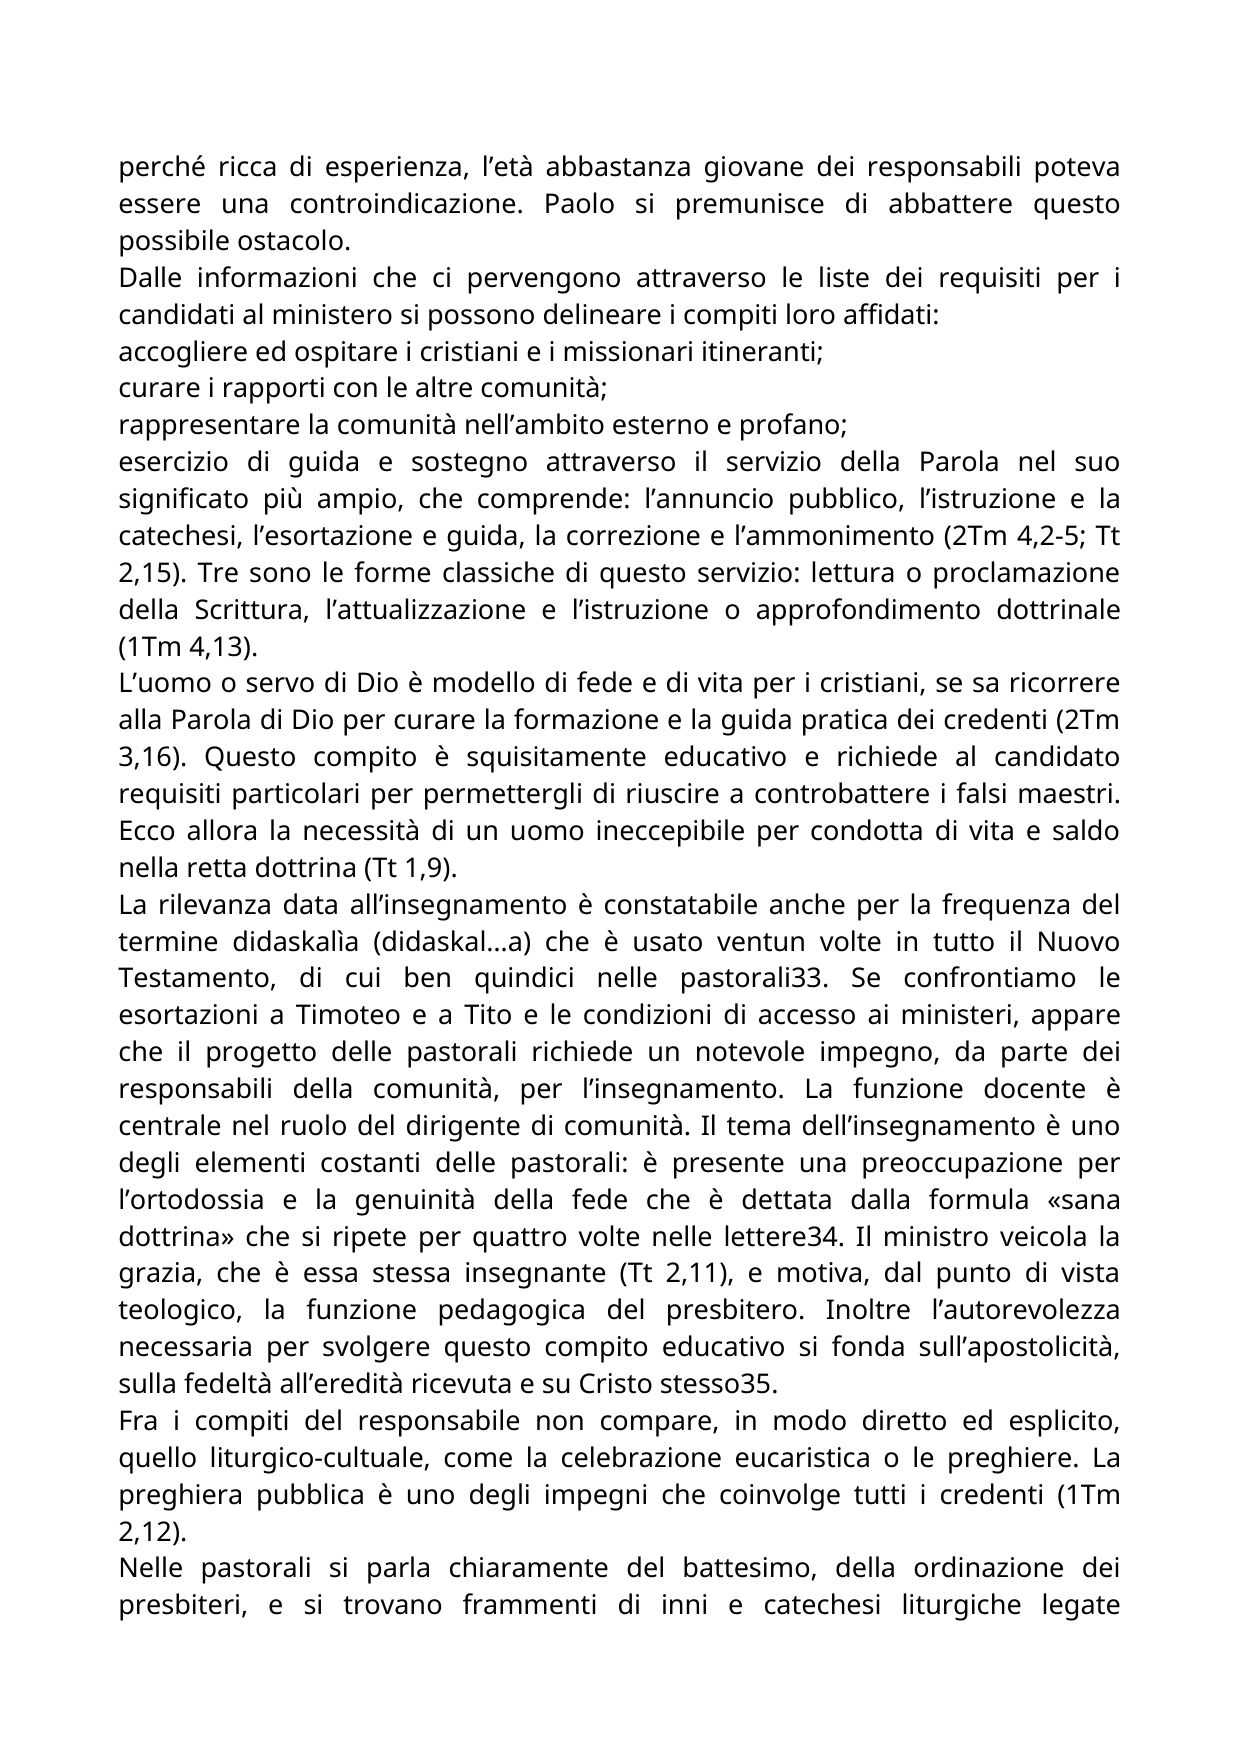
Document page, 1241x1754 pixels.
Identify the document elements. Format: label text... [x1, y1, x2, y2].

text Dalle informazioni che ci pervengono attraverso le liste dei requisiti per i candidati al ministero si possono delineare i compiti loro affidati: [118, 258, 1122, 332]
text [118, 1549, 1122, 1623]
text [118, 148, 1122, 258]
text La rilevanza data all’insegnamento è constatabile anche per la frequenza del termine didaskalìa (didaskal…a) che è usato ventun volte in tutto il Nuovo Testamento, di cui ben quindici nelle pastorali33. Se confrontiamo le esortazioni a Timoteo e a Tito e le condizioni di accesso ai ministeri, appare che il progetto delle pastorali richiede un notevole impegno, da parte dei responsabili della comunità, per l’insegnamento. La funzione docente è centrale nel ruolo del dirigente di comunità. Il tema dell’insegnamento è uno degli elementi costanti delle pastorali: è presente una preoccupazione per l’ortodossia e la genuinità della fede che è dettata dalla formula «sana dottrina» che si ripete per quattro volte nelle lettere34. Il ministro veicola la grazia, che è essa stessa insegnante (Tt 2,11), e motiva, dal punto di vista teologico, la funzione pedagogica del presbitero. Inoltre l’autorevolezza necessaria per svolgere questo compito educativo si fonda sull’apostolicità, sulla fedeltà all’eredità ricevuta e su Cristo stesso35. [118, 885, 1122, 1401]
text curare i rapporti con le altre comunità; [118, 369, 1122, 406]
text accogliere ed ospitare i cristiani e i missionari itineranti; [118, 332, 1122, 369]
text rappresentare la comunità nell’ambito esterno e profano; [118, 406, 1122, 443]
text Fra i compiti del responsabile non compare, in modo diretto ed esplicito, quello liturgico-cultuale, come la celebrazione eucaristica o le preghiere. La preghiera pubblica è uno degli impegni che coinvolge tutti i credenti (1Tm 2,12). [118, 1401, 1122, 1549]
text L’uomo o servo di Dio è modello di fede e di vita per i cristiani, se sa ricorrere alla Parola di Dio per curare la formazione e la guida pratica dei credenti (2Tm 3,16). Questo compito è squisitamente educativo e richiede al candidato requisiti particolari per permettergli di riuscire a controbattere i falsi maestri. Ecco allora la necessità di un uomo ineccepibile per condotta di vita e saldo nella retta dottrina (Tt 1,9). [118, 664, 1122, 885]
text esercizio di guida e sostegno attraverso il servizio della Parola nel suo significato più ampio, che comprende: l’annuncio pubblico, l’istruzione e la catechesi, l’esortazione e guida, la correzione e l’ammonimento (2Tm 4,2-5; Tt 2,15). Tre sono le forme classiche di questo servizio: lettura o proclamazione della Scrittura, l’attualizzazione e l’istruzione o approfondimento dottrinale (1Tm 4,13). [118, 443, 1122, 664]
